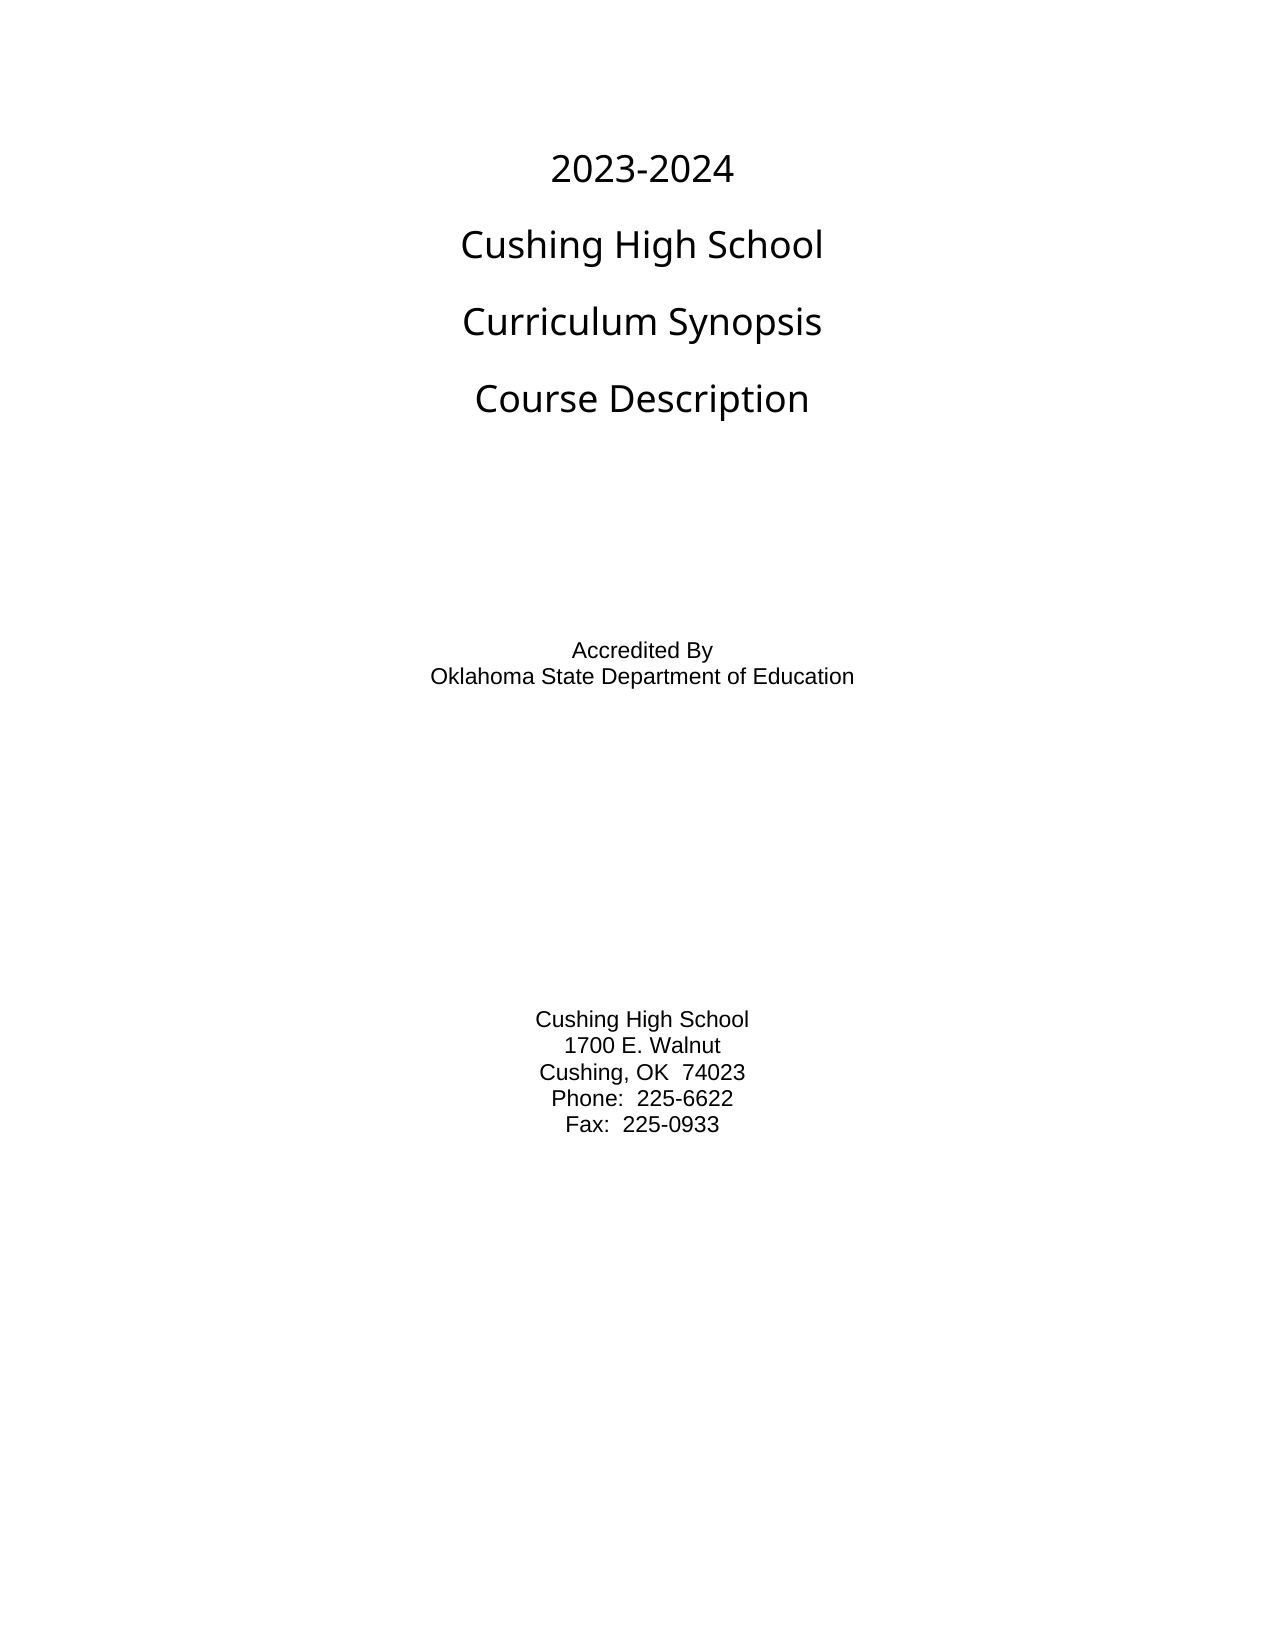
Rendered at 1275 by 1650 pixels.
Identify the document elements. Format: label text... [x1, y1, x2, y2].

text Phone: 225-6622 [122, 1085, 1162, 1111]
text Cushing High School [122, 1006, 1162, 1032]
text Cushing High School [122, 219, 1162, 270]
text 1700 E. Walnut [122, 1032, 1162, 1058]
text 2023-2024 [122, 142, 1162, 193]
text Oklahoma State Department of Education [122, 663, 1162, 689]
text Curriculum Synopsis [122, 295, 1162, 346]
text Cushing, OK 74023 [122, 1058, 1162, 1085]
text Course Description [122, 372, 1162, 423]
text Accredited By [122, 637, 1162, 663]
text Fax: 225-0933 [122, 1111, 1162, 1138]
